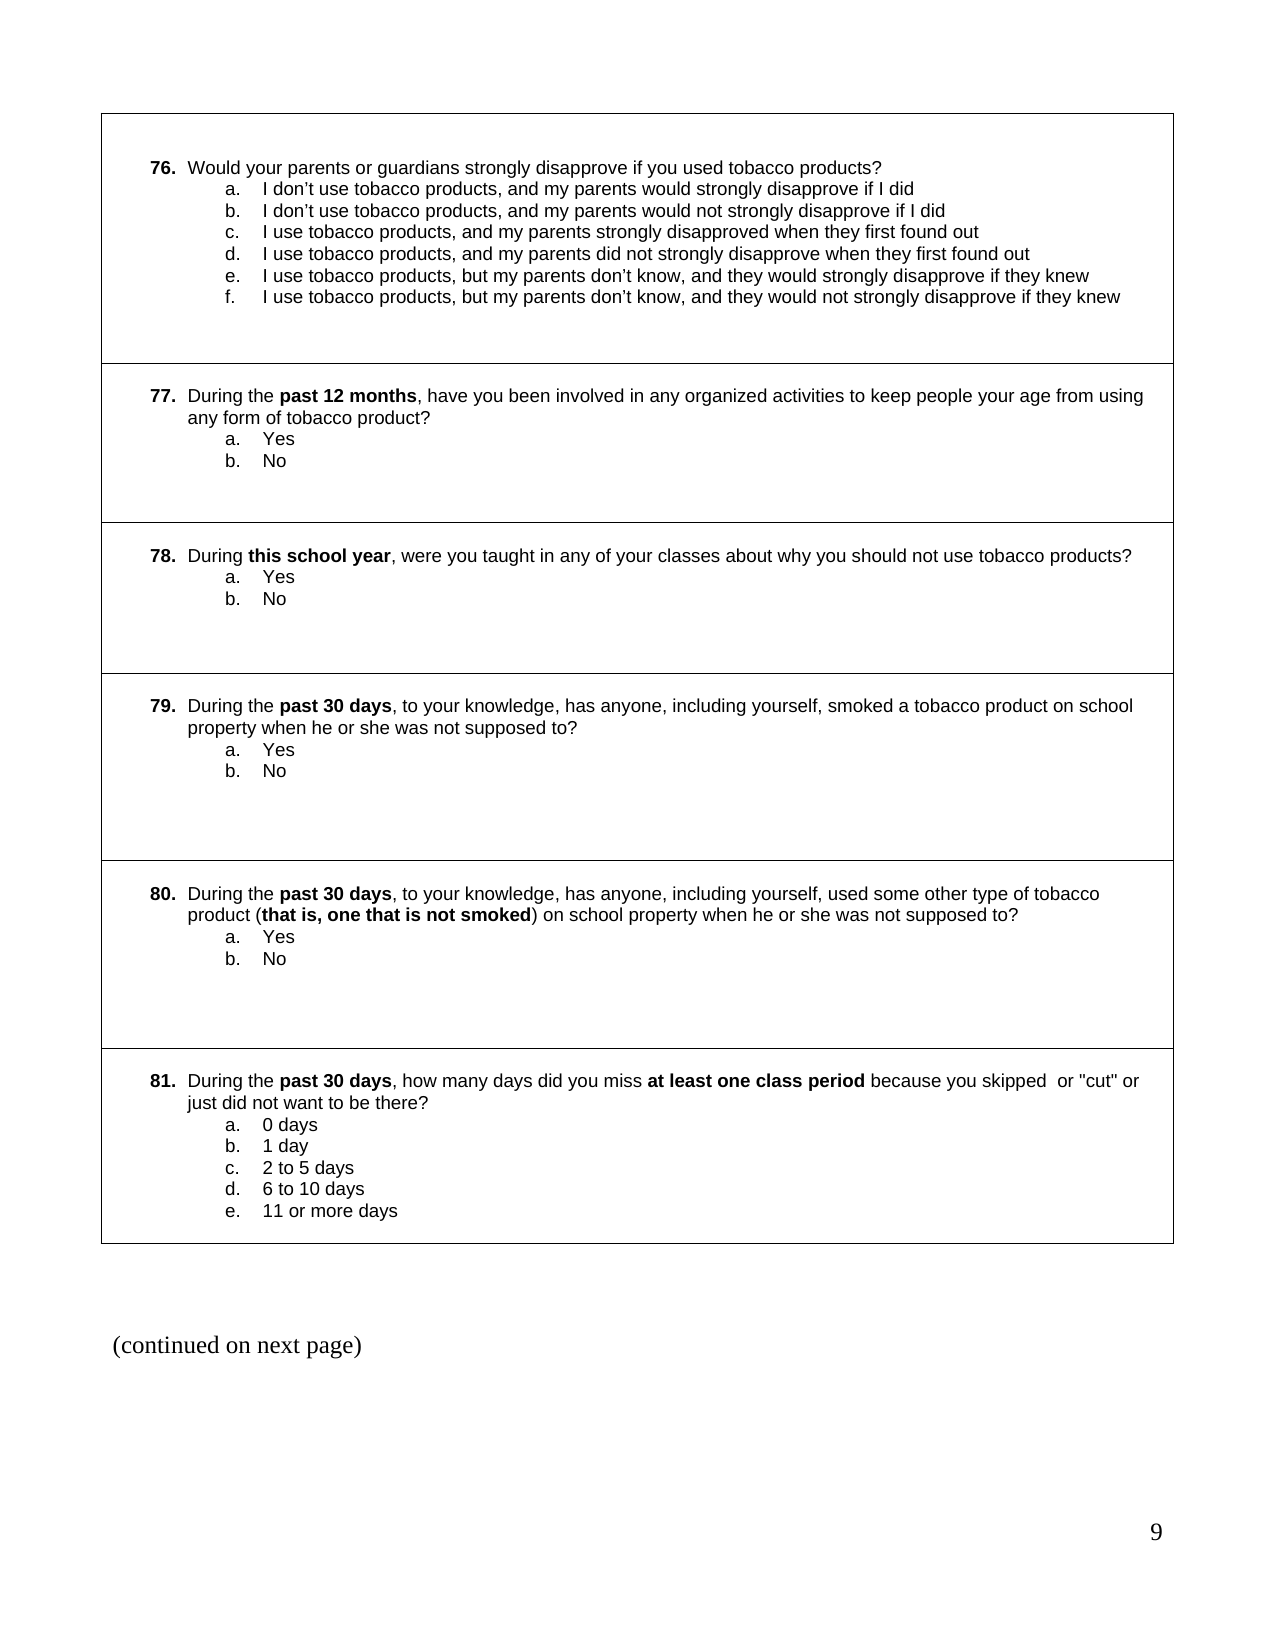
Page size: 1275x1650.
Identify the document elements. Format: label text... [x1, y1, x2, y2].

table_cell During the past 30 days, to your knowledge, has anyone, including yourself, used some other type of tobacco product (that is, one that is not smoked) on school property when he or she was not supposed to? Yes No [102, 861, 1173, 1048]
text (continued on next page) [112, 1330, 1162, 1359]
table_cell During the past 30 days, how many days did you miss at least one class period because you skipped or "cut" or just did not want to be there? 0 days 1 day 2 to 5 days 6 to 10 days 11 or more days [102, 1049, 1173, 1243]
table_cell Would your parents or guardians strongly disapprove if you used tobacco products? I don’t use tobacco products, and my parents would strongly disapprove if I did I don’t use tobacco products, and my parents would not strongly disapprove if I did I use tobacco products, and my parents strongly disapproved when they first found out I use tobacco products, and my parents did not strongly disapprove when they first found out I use tobacco products, but my parents don’t know, and they would strongly disapprove if they knew I use tobacco products, but my parents don’t know, and they would not strongly disapprove if they knew [102, 114, 1173, 362]
table_cell During the past 30 days, to your knowledge, has anyone, including yourself, smoked a tobacco product on school property when he or she was not supposed to? Yes No [102, 674, 1173, 860]
table_cell During this school year, were you taught in any of your classes about why you should not use tobacco products? Yes No [102, 523, 1173, 673]
table_cell During the past 12 months, have you been involved in any organized activities to keep people your age from using any form of tobacco product? Yes No [102, 364, 1173, 522]
